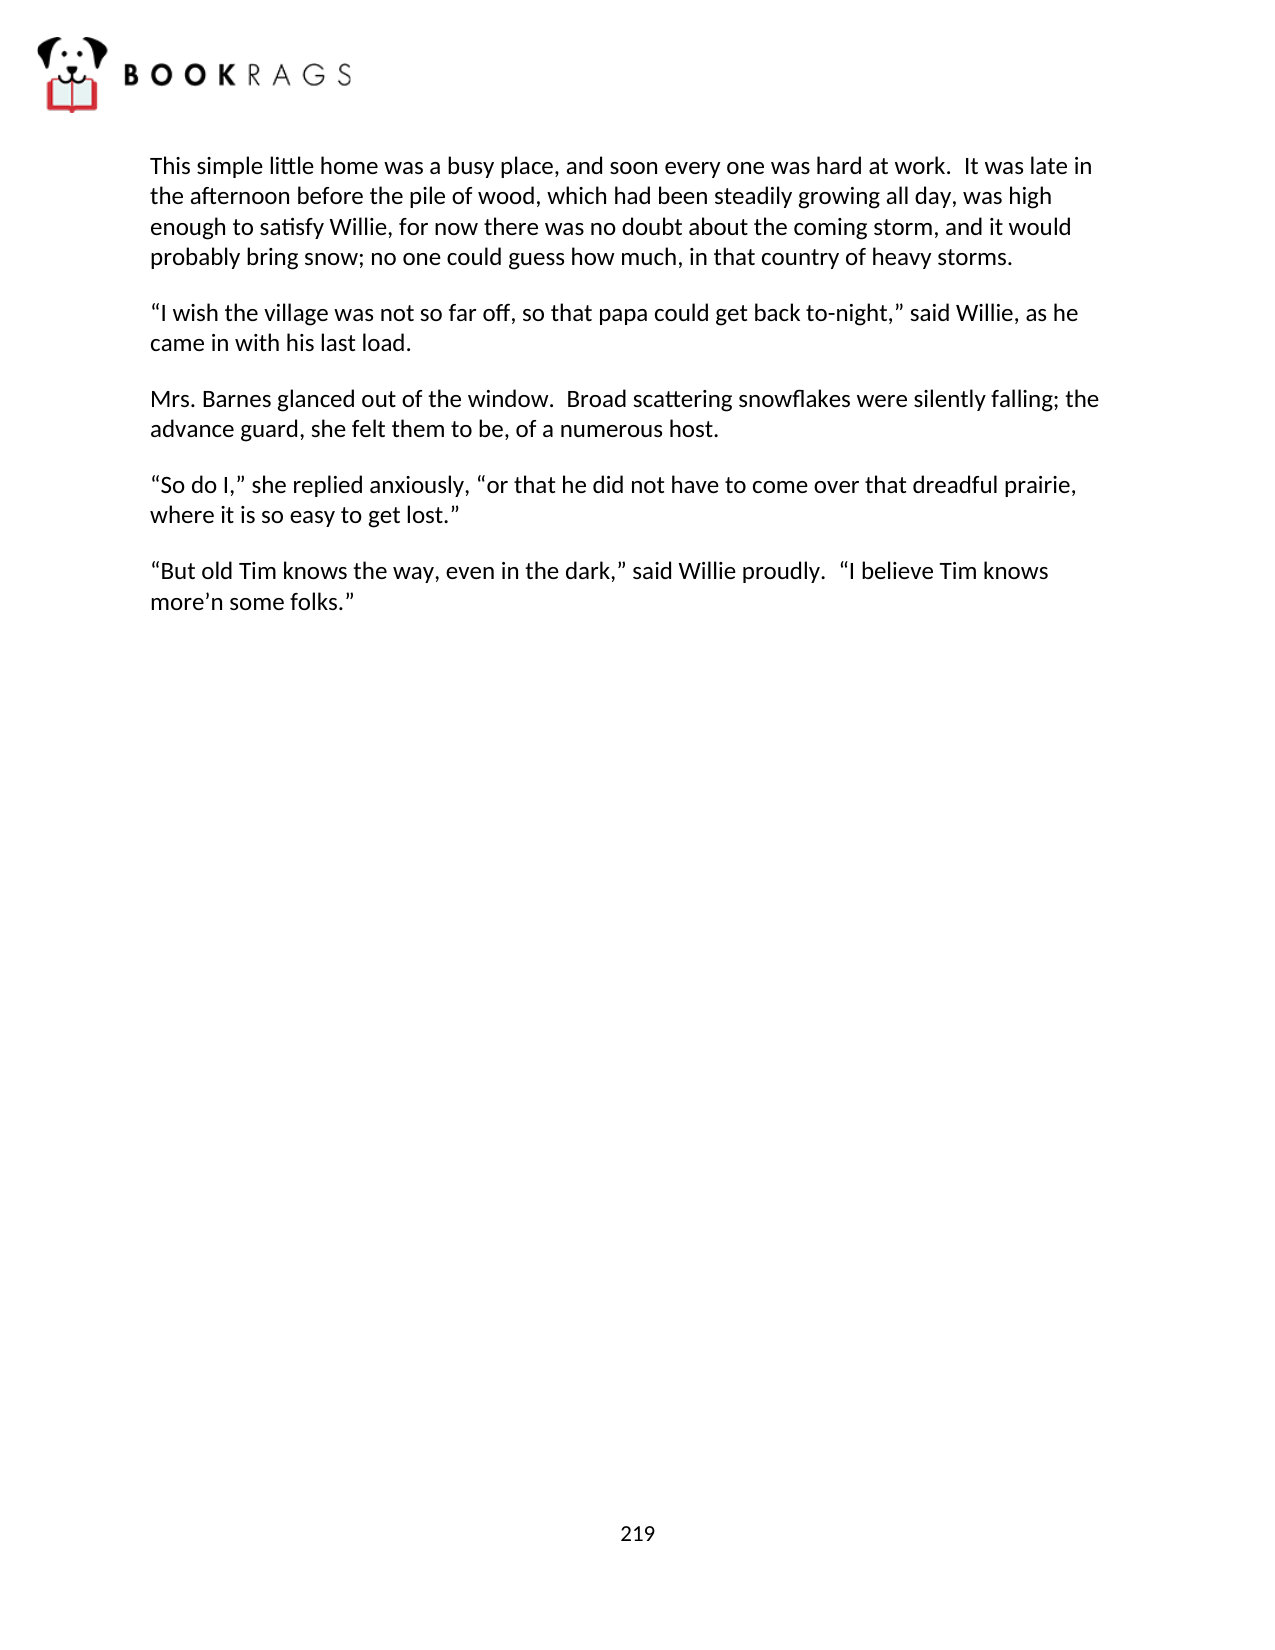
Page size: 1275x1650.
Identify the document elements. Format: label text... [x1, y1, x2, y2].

text “So do I,” she replied anxiously, “or that he did not have to come over that dreadful prairie, where it is so easy to get lost.” [150, 469, 1125, 530]
picture [37, 37, 351, 113]
text This simple little home was a busy place, and soon every one was hard at work. It was late in the afternoon before the pile of wood, which had been steadily growing all day, was high enough to satisfy Willie, for now there was no doubt about the coming storm, and it would probably bring snow; no one could guess how much, in that country of heavy storms. [150, 150, 1125, 272]
text Mrs. Barnes glanced out of the window. Broad scattering snowflakes were silently falling; the advance guard, she felt them to be, of a numerous host. [150, 383, 1125, 444]
text “I wish the village was not so far off, so that papa could get back to-night,” said Willie, as he came in with his last load. [150, 297, 1125, 358]
text “But old Tim knows the way, even in the dark,” said Willie proudly. “I believe Tim knows more’n some folks.” [150, 555, 1125, 616]
